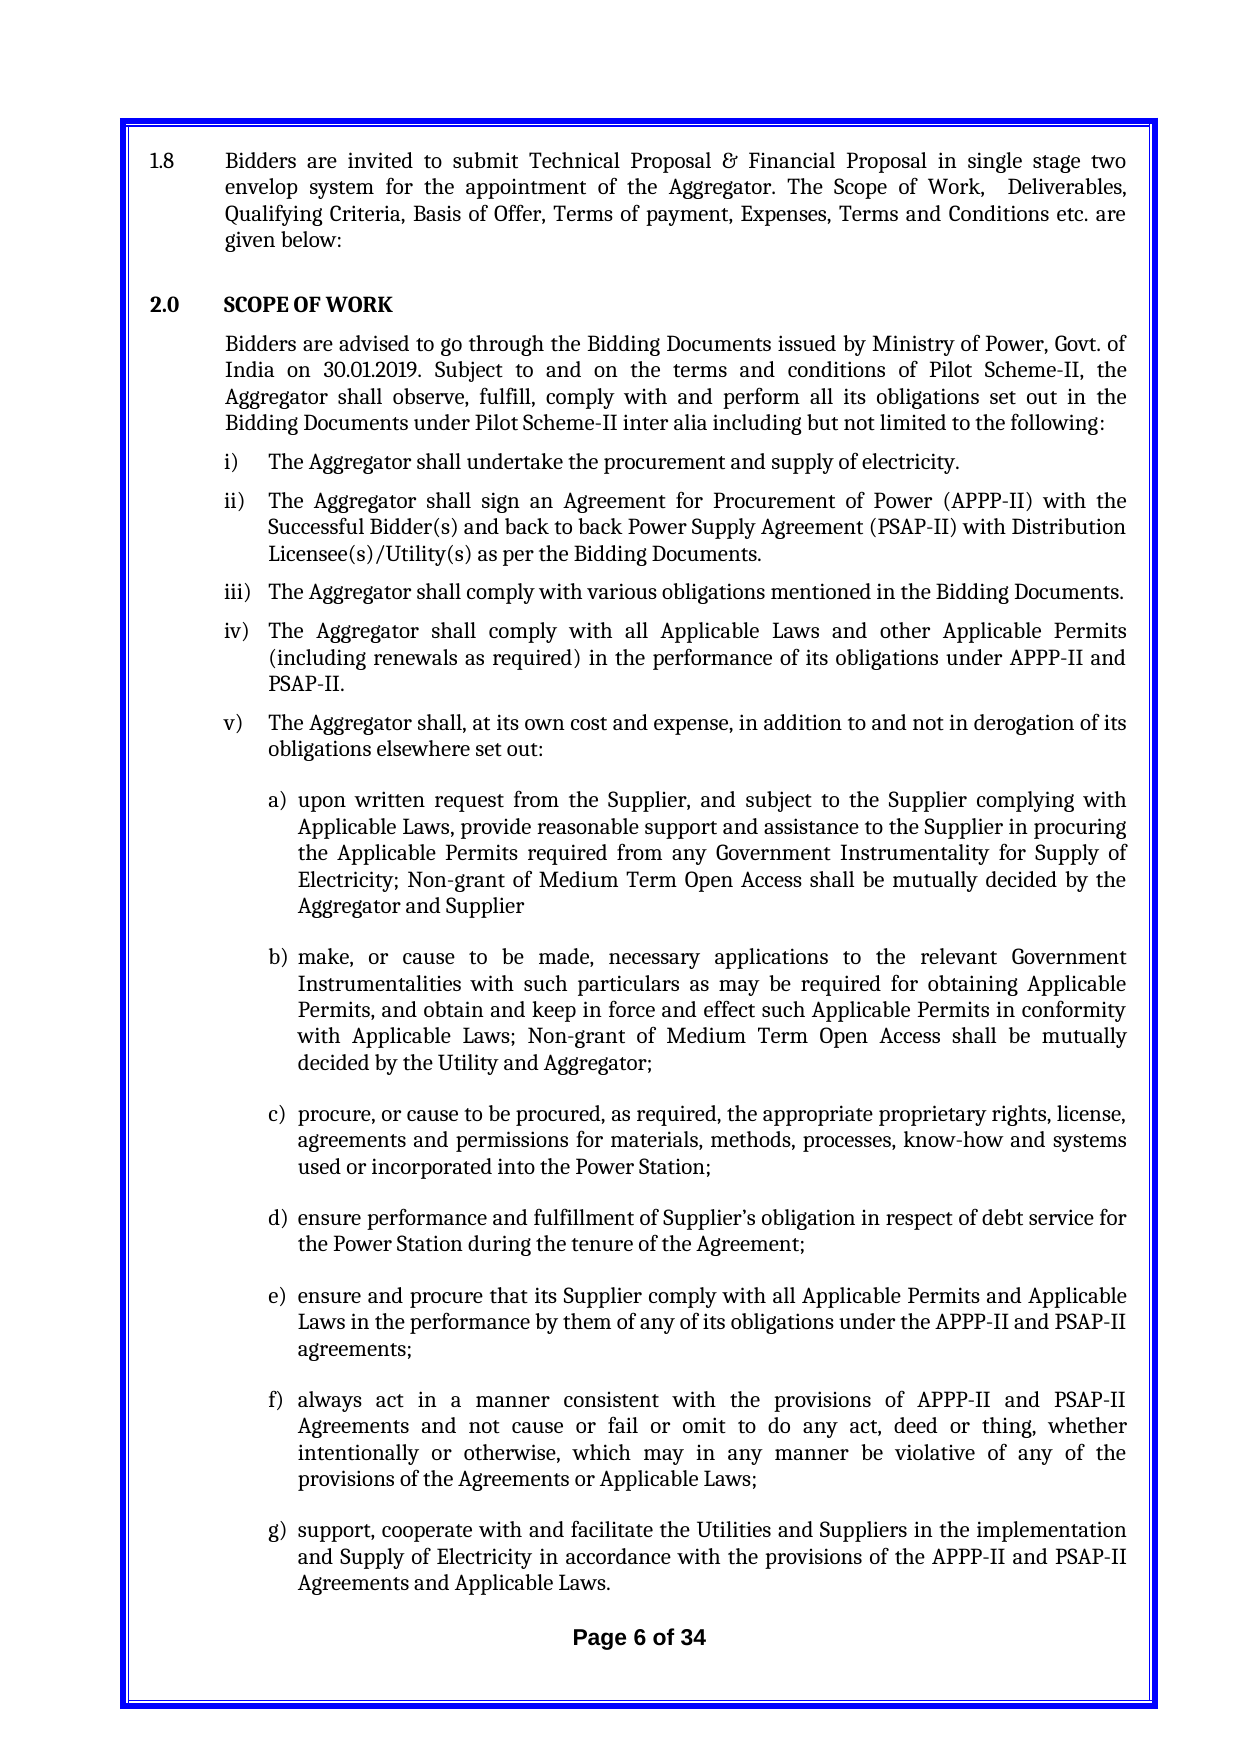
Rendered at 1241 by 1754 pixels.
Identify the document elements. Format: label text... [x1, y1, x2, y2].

list Bidders are invited to submit Technical Proposal & Financial Proposal in single stage two envelop system for the appointment of the Aggregator. The Scope of Work, Deliverables, Qualifying Criteria, Basis of Offer, Terms of payment, Expenses, Terms and Conditions etc. are given below: [150, 148, 1128, 253]
list ensure performance and fulfillment of Supplier’s obligation in respect of debt service for the Power Station during the tenure of the Agreement; [268, 1205, 1128, 1258]
list ensure and procure that its Supplier comply with all Applicable Permits and Applicable Laws in the performance by them of any of its obligations under the APPP-II and PSAP-II agreements; [268, 1283, 1128, 1362]
list The Aggregator shall comply with all Applicable Laws and other Applicable Permits (including renewals as required) in the performance of its obligations under APPP-II and PSAP-II. [224, 618, 1128, 697]
list SCOPE OF WORK [150, 292, 1128, 318]
list support, cooperate with and facilitate the Utilities and Suppliers in the implementation and Supply of Electricity in accordance with the provisions of the APPP-II and PSAP-II Agreements and Applicable Laws. [268, 1517, 1128, 1596]
list upon written request from the Supplier, and subject to the Supplier complying with Applicable Laws, provide reasonable support and assistance to the Supplier in procuring the Applicable Permits required from any Government Instrumentality for Supply of Electricity; Non-grant of Medium Term Open Access shall be mutually decided by the Aggregator and Supplier [268, 787, 1128, 919]
list The Aggregator shall comply with various obligations mentioned in the Bidding Documents. [224, 579, 1128, 606]
list always act in a manner consistent with the provisions of APPP-II and PSAP-II Agreements and not cause or fail or omit to do any act, deed or thing, whether intentionally or otherwise, which may in any manner be violative of any of the provisions of the Agreements or Applicable Laws; [268, 1387, 1128, 1492]
list make, or cause to be made, necessary applications to the relevant Government Instrumentalities with such particulars as may be required for obtaining Applicable Permits, and obtain and keep in force and effect such Applicable Permits in conformity with Applicable Laws; Non-grant of Medium Term Open Access shall be mutually decided by the Utility and Aggregator; [268, 944, 1128, 1076]
list The Aggregator shall, at its own cost and expense, in addition to and not in derogation of its obligations elsewhere set out: [224, 709, 1128, 762]
text Bidders are advised to go through the Bidding Documents issued by Ministry of Power, Govt. of India on 30.01.2019. Subject to and on the terms and conditions of Pilot Scheme-II, the Aggregator shall observe, fulfill, comply with and perform all its obligations set out in the Bidding Documents under Pilot Scheme-II inter alia including but not limited to the following: [225, 331, 1128, 436]
list The Aggregator shall undertake the procurement and supply of electricity. [224, 449, 1128, 475]
list procure, or cause to be procured, as required, the appropriate proprietary rights, license, agreements and permissions for materials, methods, processes, know-how and systems used or incorporated into the Power Station; [268, 1101, 1128, 1180]
list The Aggregator shall sign an Agreement for Procurement of Power (APPP-II) with the Successful Bidder(s) and back to back Power Supply Agreement (PSAP-II) with Distribution Licensee(s)/Utility(s) as per the Bidding Documents. [224, 488, 1128, 567]
